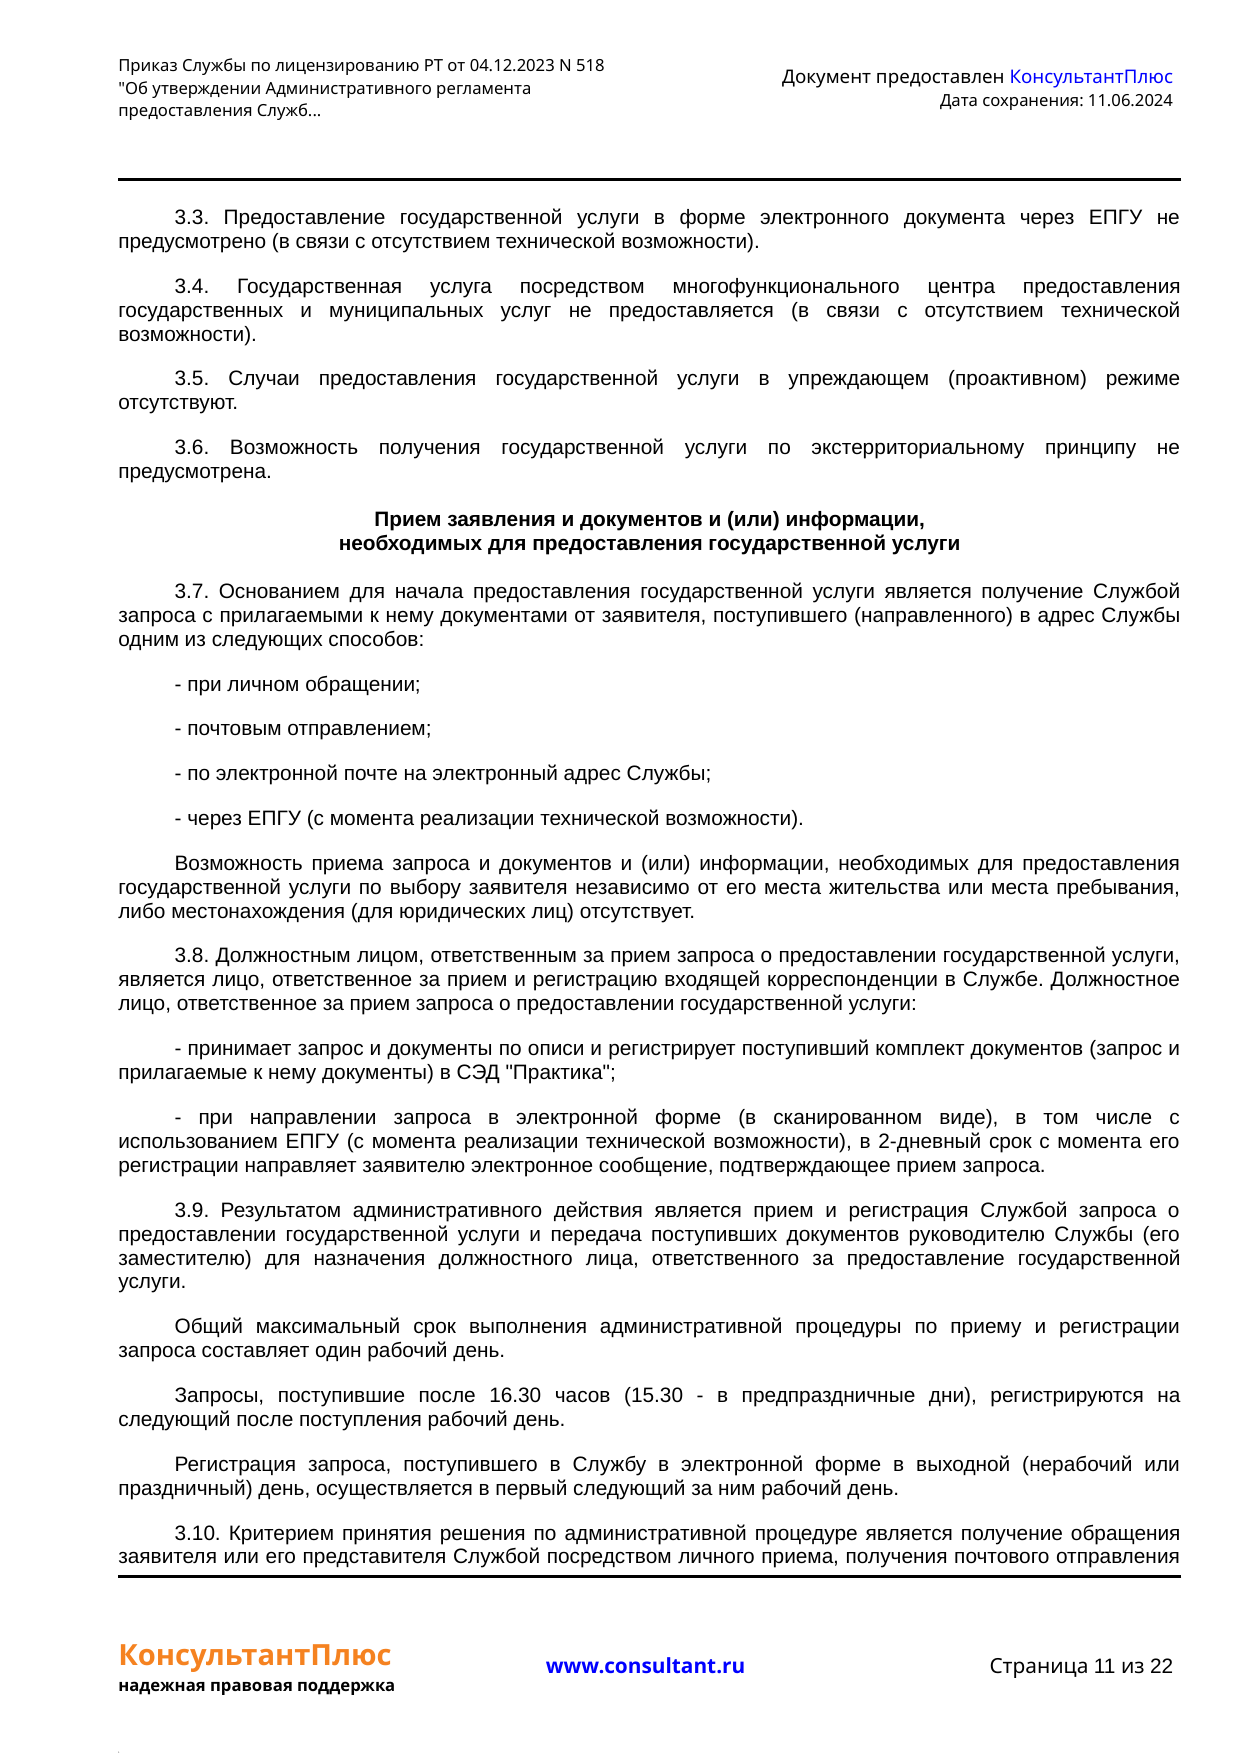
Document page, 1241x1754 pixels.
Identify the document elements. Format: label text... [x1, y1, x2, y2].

title необходимых для предоставления государственной услуги [118, 531, 1181, 555]
text 3.8. Должностным лицом, ответственным за прием запроса о предоставлении государственной услуги, является лицо, ответственное за прием и регистрацию входящей корреспонденции в Службе. Должностное лицо, ответственное за прием запроса о предоставлении государственной услуги: [118, 943, 1181, 1015]
text - при личном обращении; [118, 671, 1181, 695]
text Запросы, поступившие после 16.30 часов (15.30 - в предпраздничные дни), регистрируются на следующий после поступления рабочий день. [118, 1383, 1181, 1431]
text 3.4. Государственная услуга посредством многофункционального центра предоставления государственных и муниципальных услуг не предоставляется (в связи с отсутствием технической возможности). [118, 273, 1181, 345]
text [118, 1520, 1181, 1568]
text - почтовым отправлением; [118, 716, 1181, 740]
title Прием заявления и документов и (или) информации, [118, 507, 1181, 531]
text - через ЕПГУ (с момента реализации технической возможности). [118, 806, 1181, 830]
text Общий максимальный срок выполнения административной процедуры по приему и регистрации запроса составляет один рабочий день. [118, 1314, 1181, 1362]
text - по электронной почте на электронный адрес Службы; [118, 761, 1181, 785]
text Возможность приема запроса и документов и (или) информации, необходимых для предоставления государственной услуги по выбору заявителя независимо от его места жительства или места пребывания, либо местонахождения (для юридических лиц) отсутствует. [118, 851, 1181, 922]
text Регистрация запроса, поступившего в Службу в электронной форме в выходной (нерабочий или праздничный) день, осуществляется в первый следующий за ним рабочий день. [118, 1452, 1181, 1499]
text 3.5. Случаи предоставления государственной услуги в упреждающем (проактивном) режиме отсутствуют. [118, 366, 1181, 414]
text 3.3. Предоставление государственной услуги в форме электронного документа через ЕПГУ не предусмотрено (в связи с отсутствием технической возможности). [118, 205, 1181, 253]
text 3.7. Основанием для начала предоставления государственной услуги является получение Службой запроса с прилагаемыми к нему документами от заявителя, поступившего (направленного) в адрес Службы одним из следующих способов: [118, 579, 1181, 651]
text 3.6. Возможность получения государственной услуги по экстерриториальному принципу не предусмотрена. [118, 435, 1181, 483]
text 3.9. Результатом административного действия является прием и регистрация Службой запроса о предоставлении государственной услуги и передача поступивших документов руководителю Службы (его заместителю) для назначения должностного лица, ответственного за предоставление государственной услуги. [118, 1197, 1181, 1293]
text - при направлении запроса в электронной форме (в сканированном виде), в том числе с использованием ЕПГУ (с момента реализации технической возможности), в 2-дневный срок с момента его регистрации направляет заявителю электронное сообщение, подтверждающее прием запроса. [118, 1105, 1181, 1177]
text - принимает запрос и документы по описи и регистрирует поступивший комплект документов (запрос и прилагаемые к нему документы) в СЭД "Практика"; [118, 1036, 1181, 1084]
